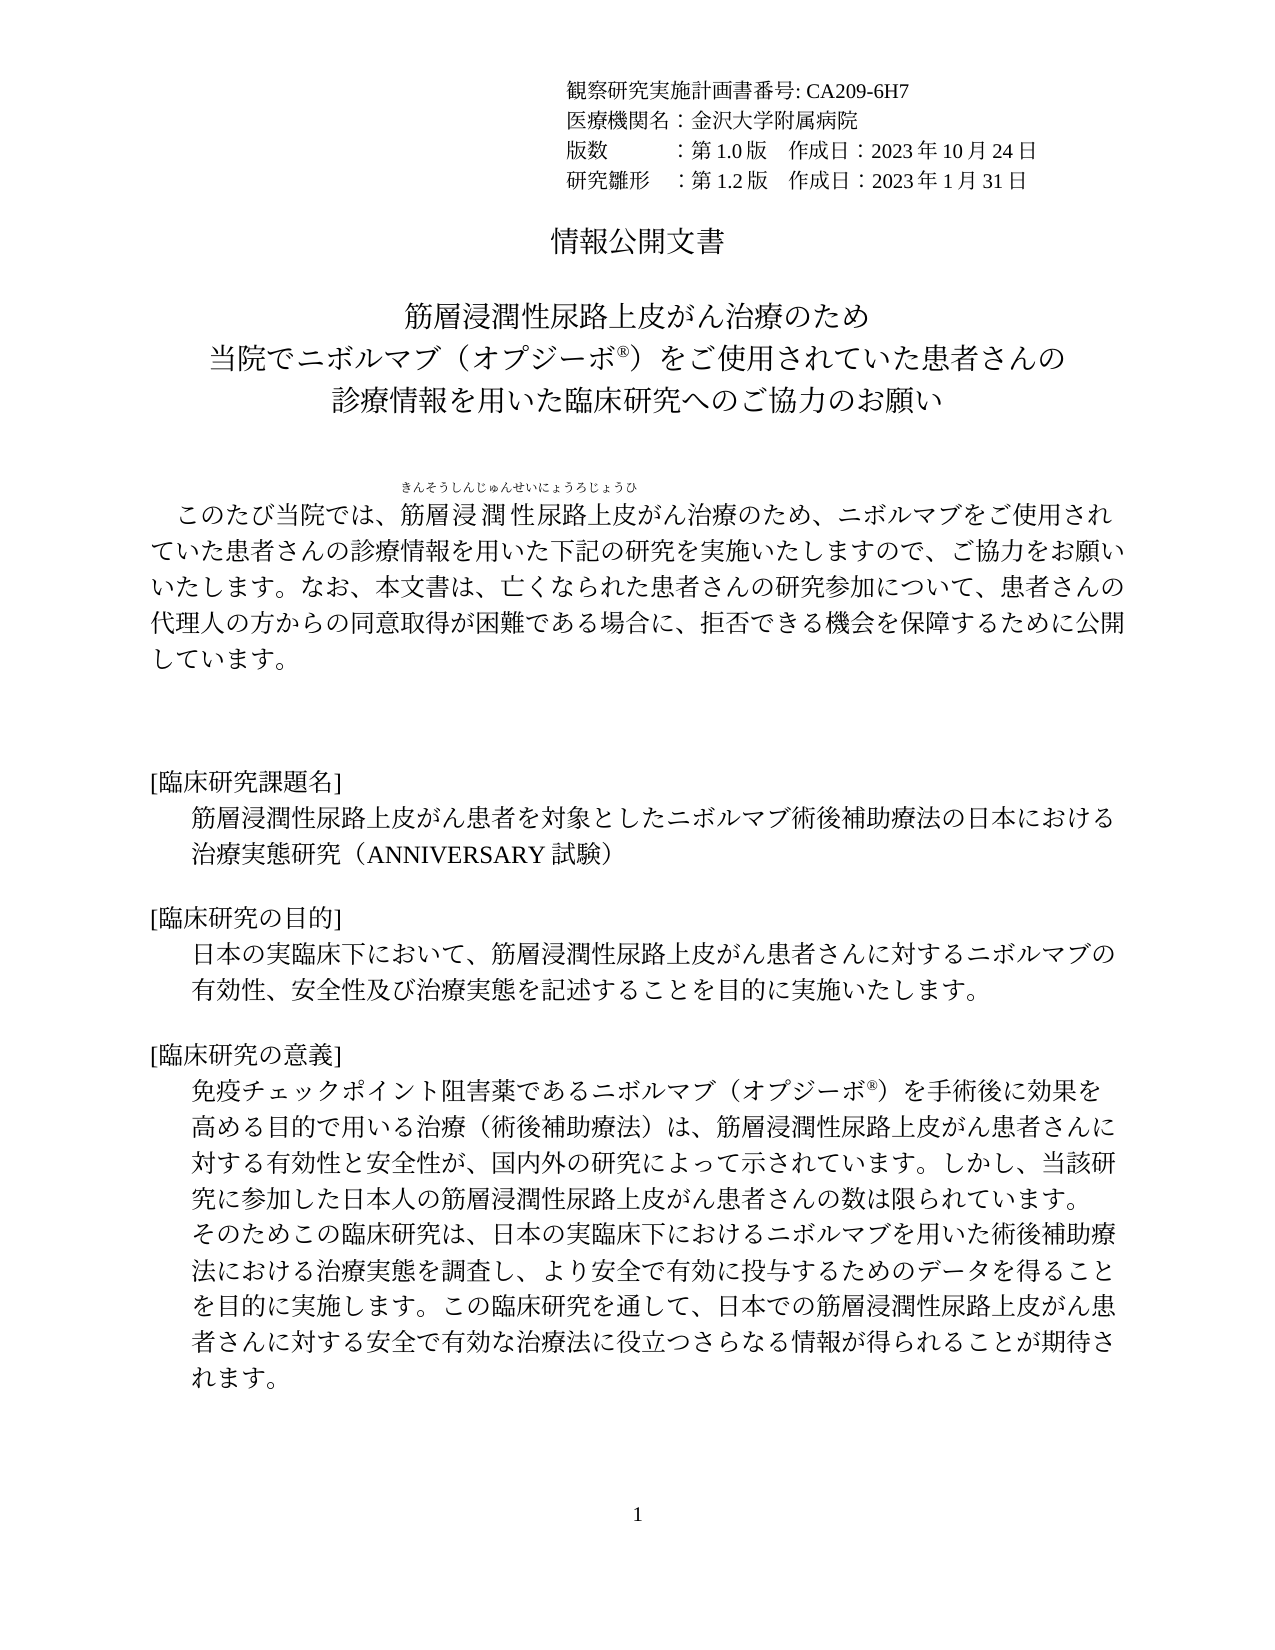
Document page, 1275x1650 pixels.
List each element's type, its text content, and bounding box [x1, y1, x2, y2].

text 日本の実臨床下において、筋層浸潤性尿路上皮がん患者さんに対するニボルマブの有効性、安全性及び治療実態を記述することを目的に実施いたします。 [192, 935, 1125, 1007]
text このたび当院では、がん治療のため、ニボルマブをご使用されていた患者さんの診療情報を用いた下記の研究を実施いたしますので、ご協力をお願いいたします。なお、本文書は、亡くなられた患者さんの研究参加について、患者さんの代理人の方からの同意取得が困難である場合に、拒否できる機会を保障するために公開しています。 [150, 478, 1125, 675]
text [臨床研究の意義] [150, 1036, 1125, 1071]
text [臨床研究課題名] [150, 762, 1125, 798]
text そのためこの臨床研究は、日本の実臨床下におけるニボルマブを用いた術後補助療法における治療実態を調査し、より安全で有効に投与するためのデータを得ることを目的に実施します。この臨床研究を通して、日本での筋層浸潤性尿路上皮がん患者さんに対する安全で有効な治療法に役立つさらなる情報が得られることが期待されます。 [192, 1215, 1125, 1395]
text 筋層浸潤性尿路上皮がん患者を対象としたニボルマブ術後補助療法の日本における治療実態研究（ANNIVERSARY試験） [192, 798, 1125, 870]
text 筋層浸潤性尿路上皮がん治療のため 当院でニボルマブ（オプジーボ®）をご使用されていた患者さんの [150, 294, 1125, 378]
text 情報公開文書 [150, 219, 1125, 261]
text [臨床研究の目的] [150, 899, 1125, 935]
text 免疫チェックポイント阻害薬であるニボルマブ（オプジーボ®）を手術後に効果を高める目的で用いる治療（術後補助療法）は、筋層浸潤性尿路上皮がん患者さんに対する有効性と安全性が、国内外の研究によって示されています。しかし、当該研究に参加した日本人の筋層浸潤性尿路上皮がん患者さんの数は限られています。 [192, 1071, 1125, 1215]
text 診療情報を用いた臨床研究へのご協力のお願い [150, 378, 1125, 420]
